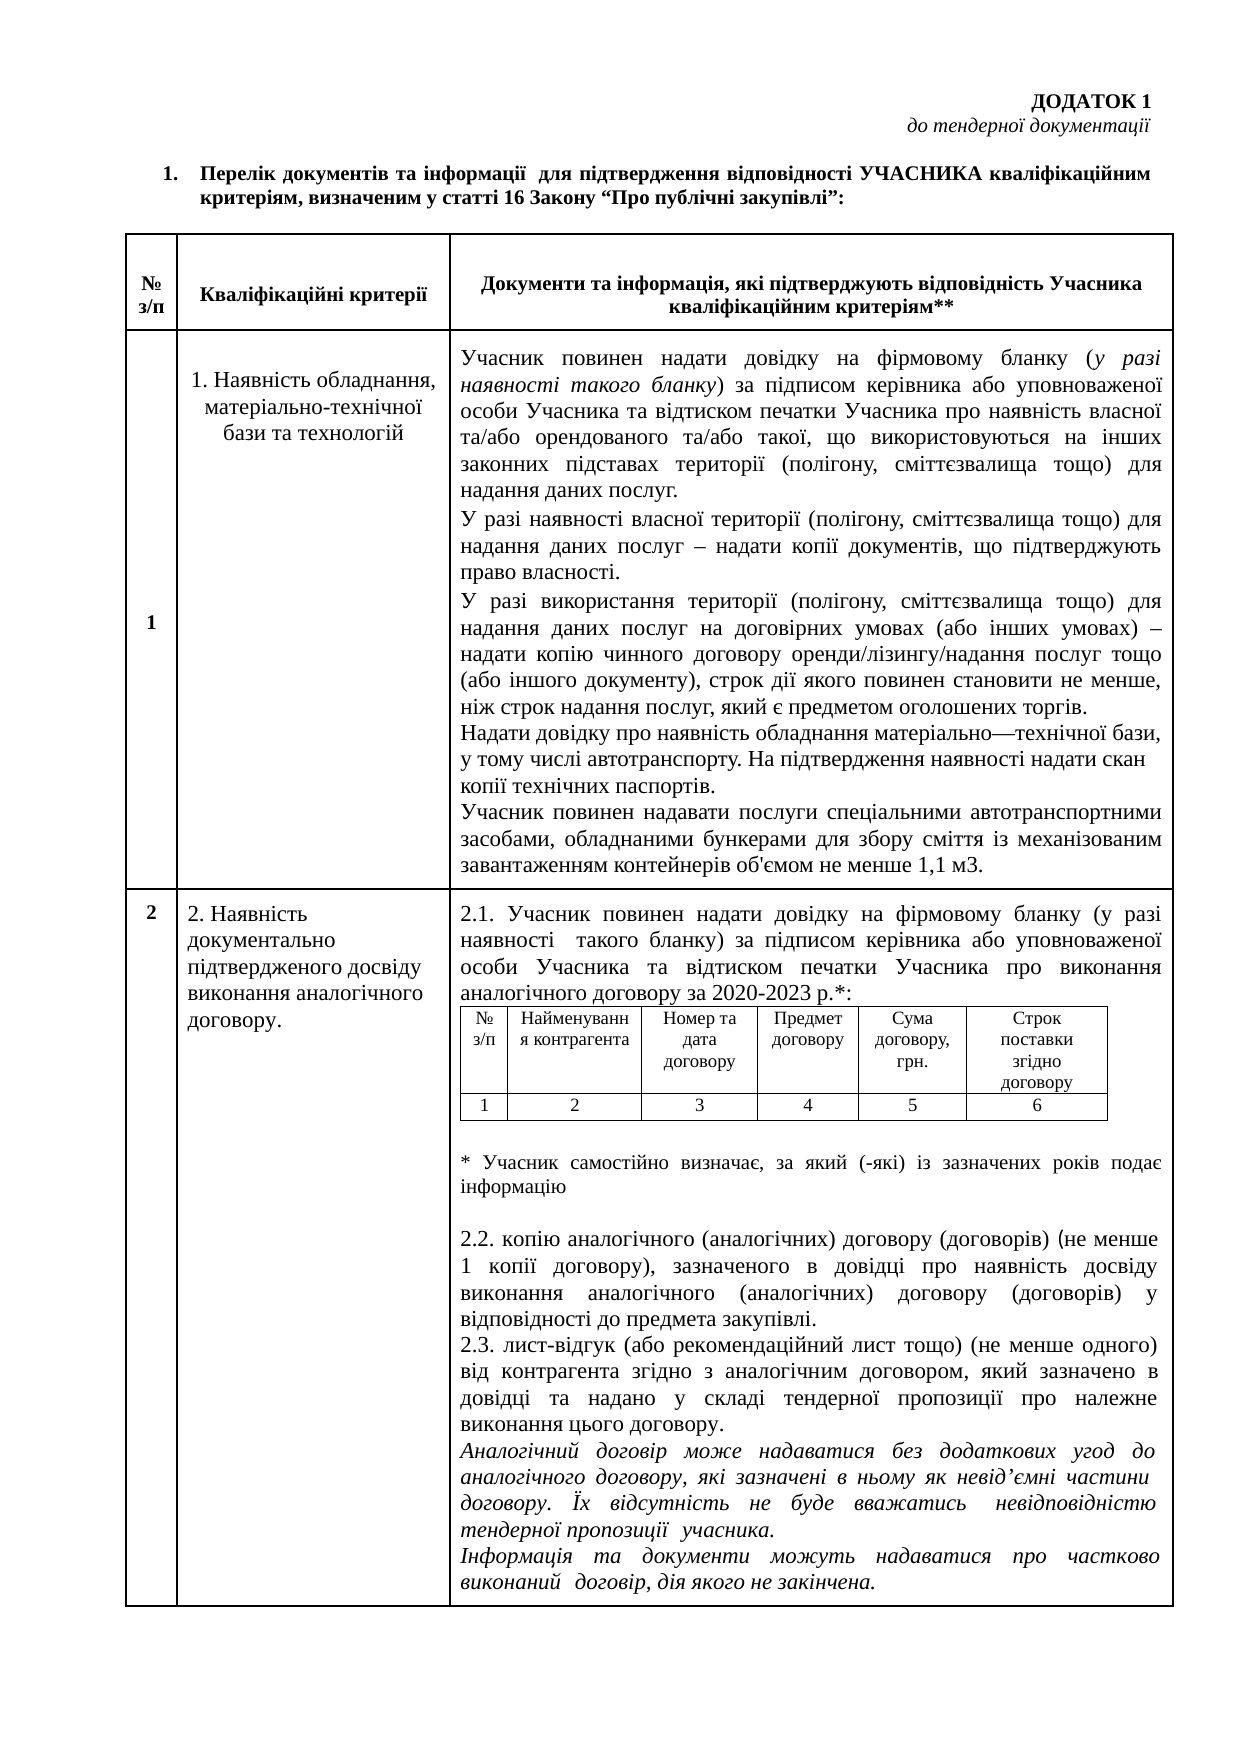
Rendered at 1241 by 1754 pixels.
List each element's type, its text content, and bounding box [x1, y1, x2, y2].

table_cell 2.1. Учасник повинен надати довідку на фірмовому бланку (у разі наявності такого бланку) за підписом керівника або уповноваженої особи Учасника та відтиском печатки Учасника про виконання аналогічного договору за 2020-2023 р.*: * Учасник самостійно визначає, за який (-які) із зазначених років подає інформацію 2.2. копію аналогічного (аналогічних) договору (договорів) (не менше 1 копії договору), зазначеного в довідці про наявність досвіду виконання аналогічного (аналогічних) договору (договорів) у відповідності до предмета закупівлі. 2.3. лист-відгук (або рекомендаційний лист тощо) (не менше одного) від контрагента згідно з аналогічним договором, який зазначено в довідці та надано у складі тендерної пропозиції про належне виконання цього договору. Аналогічний договір може надаватися без додаткових угод до аналогічного договору, які зазначені в ньому як невід’ємні частини договору. Їх відсутність не буде вважатись невідповідністю тендерної пропозиції учасника. Інформація та документи можуть надаватися про частково виконаний договір, дія якого не закінчена. [451, 890, 1172, 1605]
table_header Документи та інформація, які підтверджують відповідність Учасника кваліфікаційним критеріям** [451, 235, 1172, 329]
table_header № з/п [127, 235, 176, 329]
table_cell Учасник повинен надати довідку на фірмовому бланку (у разі наявності такого бланку) за підписом керівника або уповноваженої особи Учасника та відтиском печатки Учасника про наявність власної та/або орендованого та/або такої, що використовуються на інших законних підставах території (полігону, сміттєзвалища тощо) для надання даних послуг. У разі наявності власної території (полігону, сміттєзвалища тощо) для надання даних послуг – надати копії документів, що підтверджують право власності. У разі використання території (полігону, сміттєзвалища тощо) для надання даних послуг на договірних умовах (або інших умовах) – надати копію чинного договору оренди/лізингу/надання послуг тощо (або іншого документу), строк дії якого повинен становити не менше, ніж строк надання послуг, який є предметом оголошених торгів. Надати довідку про наявність обладнання матеріально—технічної бази, у тому числі автотранспорту. На підтвердження наявності надати скан копії технічних паспортів. Учасник повинен надавати послуги спеціальними автотранспортними засобами, обладнаними бункерами для збору сміття із механізованим завантаженням контейнерів об'ємом не менше 1,1 м3. [451, 331, 1172, 888]
table_cell 1. Наявність обладнання, матеріально-технічної бази та технологій [178, 331, 449, 888]
text ДОДАТОК 1 [737, 88, 1152, 113]
table_cell 2 [127, 890, 176, 1605]
table_cell 2. Наявність документально підтвердженого досвіду виконання аналогічного договору. [178, 890, 449, 1605]
text до тендерної документації [737, 113, 1152, 137]
table_header Кваліфікаційні критерії [178, 235, 449, 329]
table_cell 1 [127, 331, 176, 888]
list Перелік документів та інформації для підтвердження відповідності УЧАСНИКА кваліфікаційним критеріям, визначеним у статті 16 Закону “Про публічні закупівлі”: [162, 161, 1152, 209]
